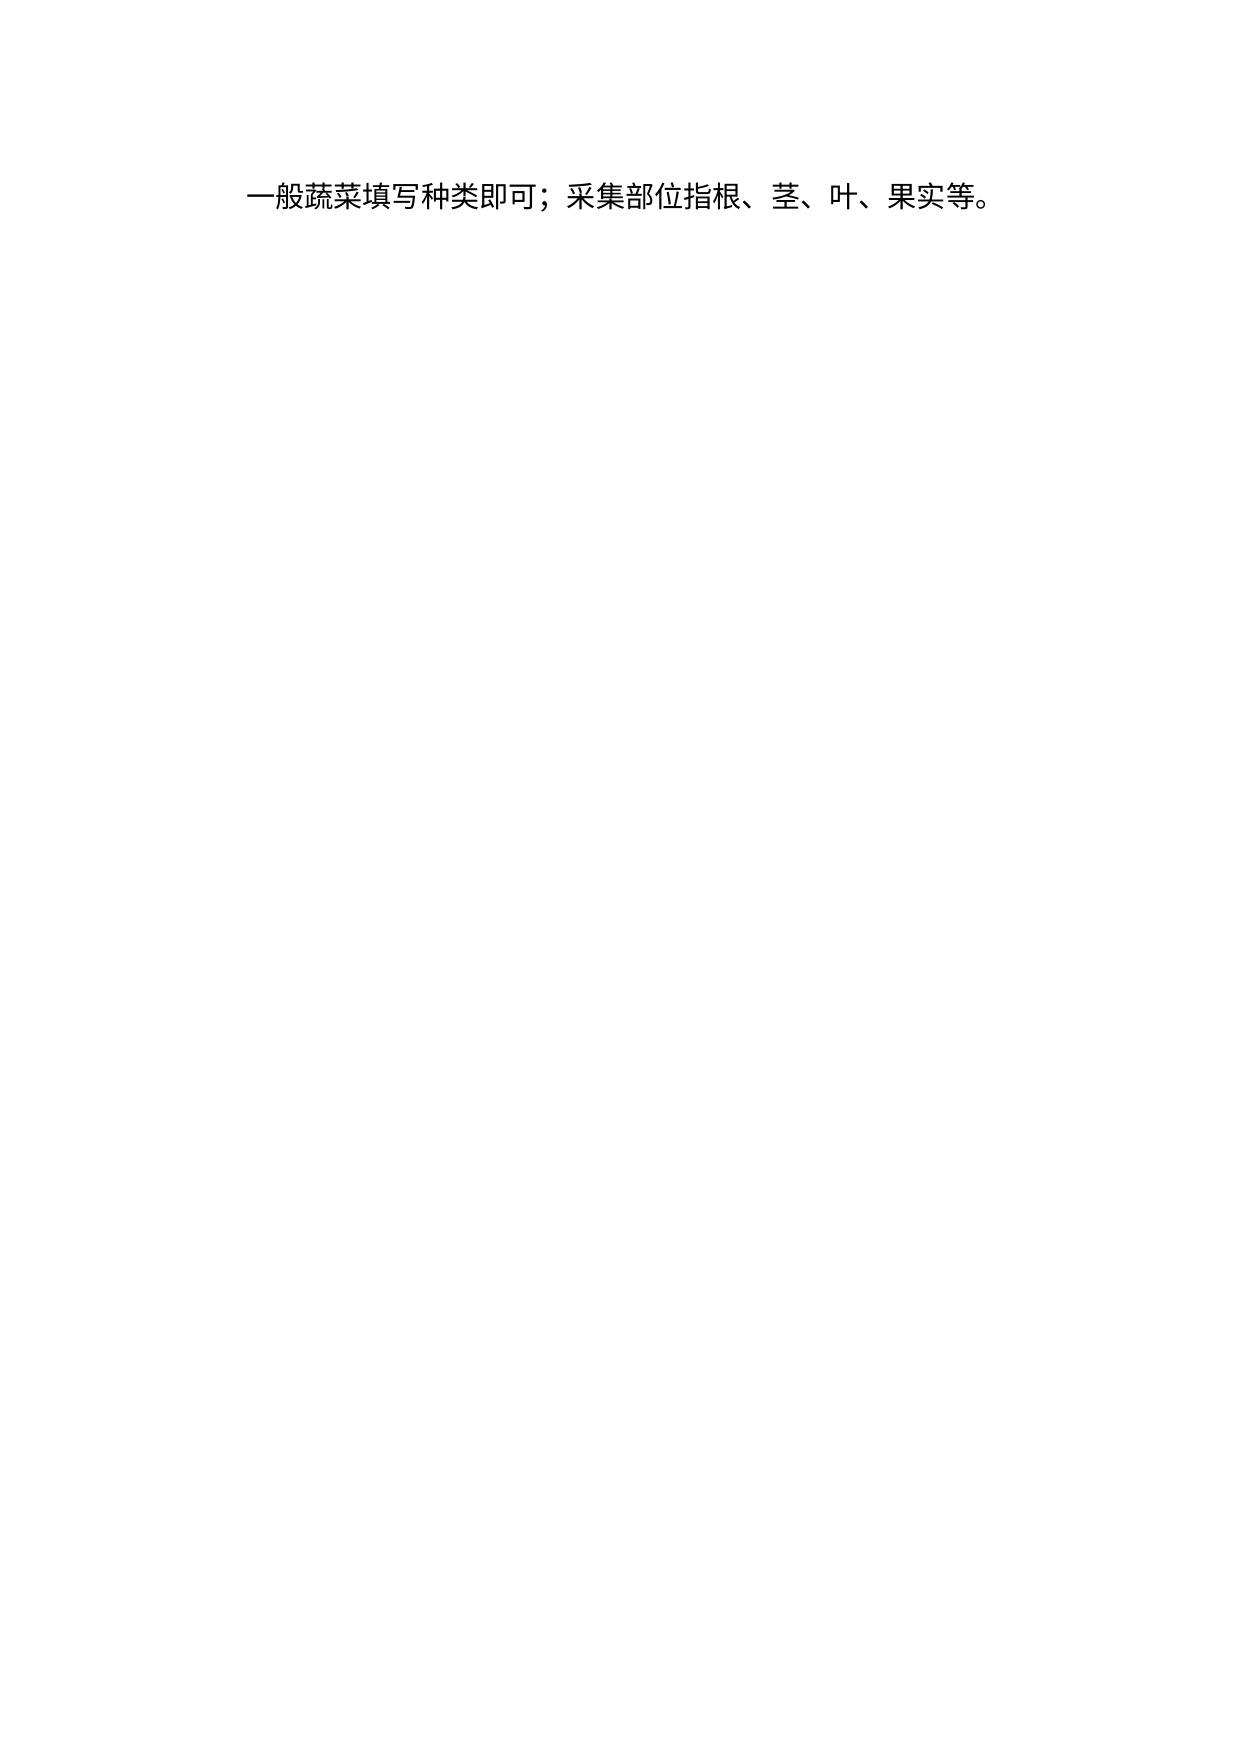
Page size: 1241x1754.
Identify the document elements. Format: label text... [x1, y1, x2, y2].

text 一般蔬菜填写种类即可；采集部位指根、茎、叶、果实等。 [187, 162, 1053, 227]
